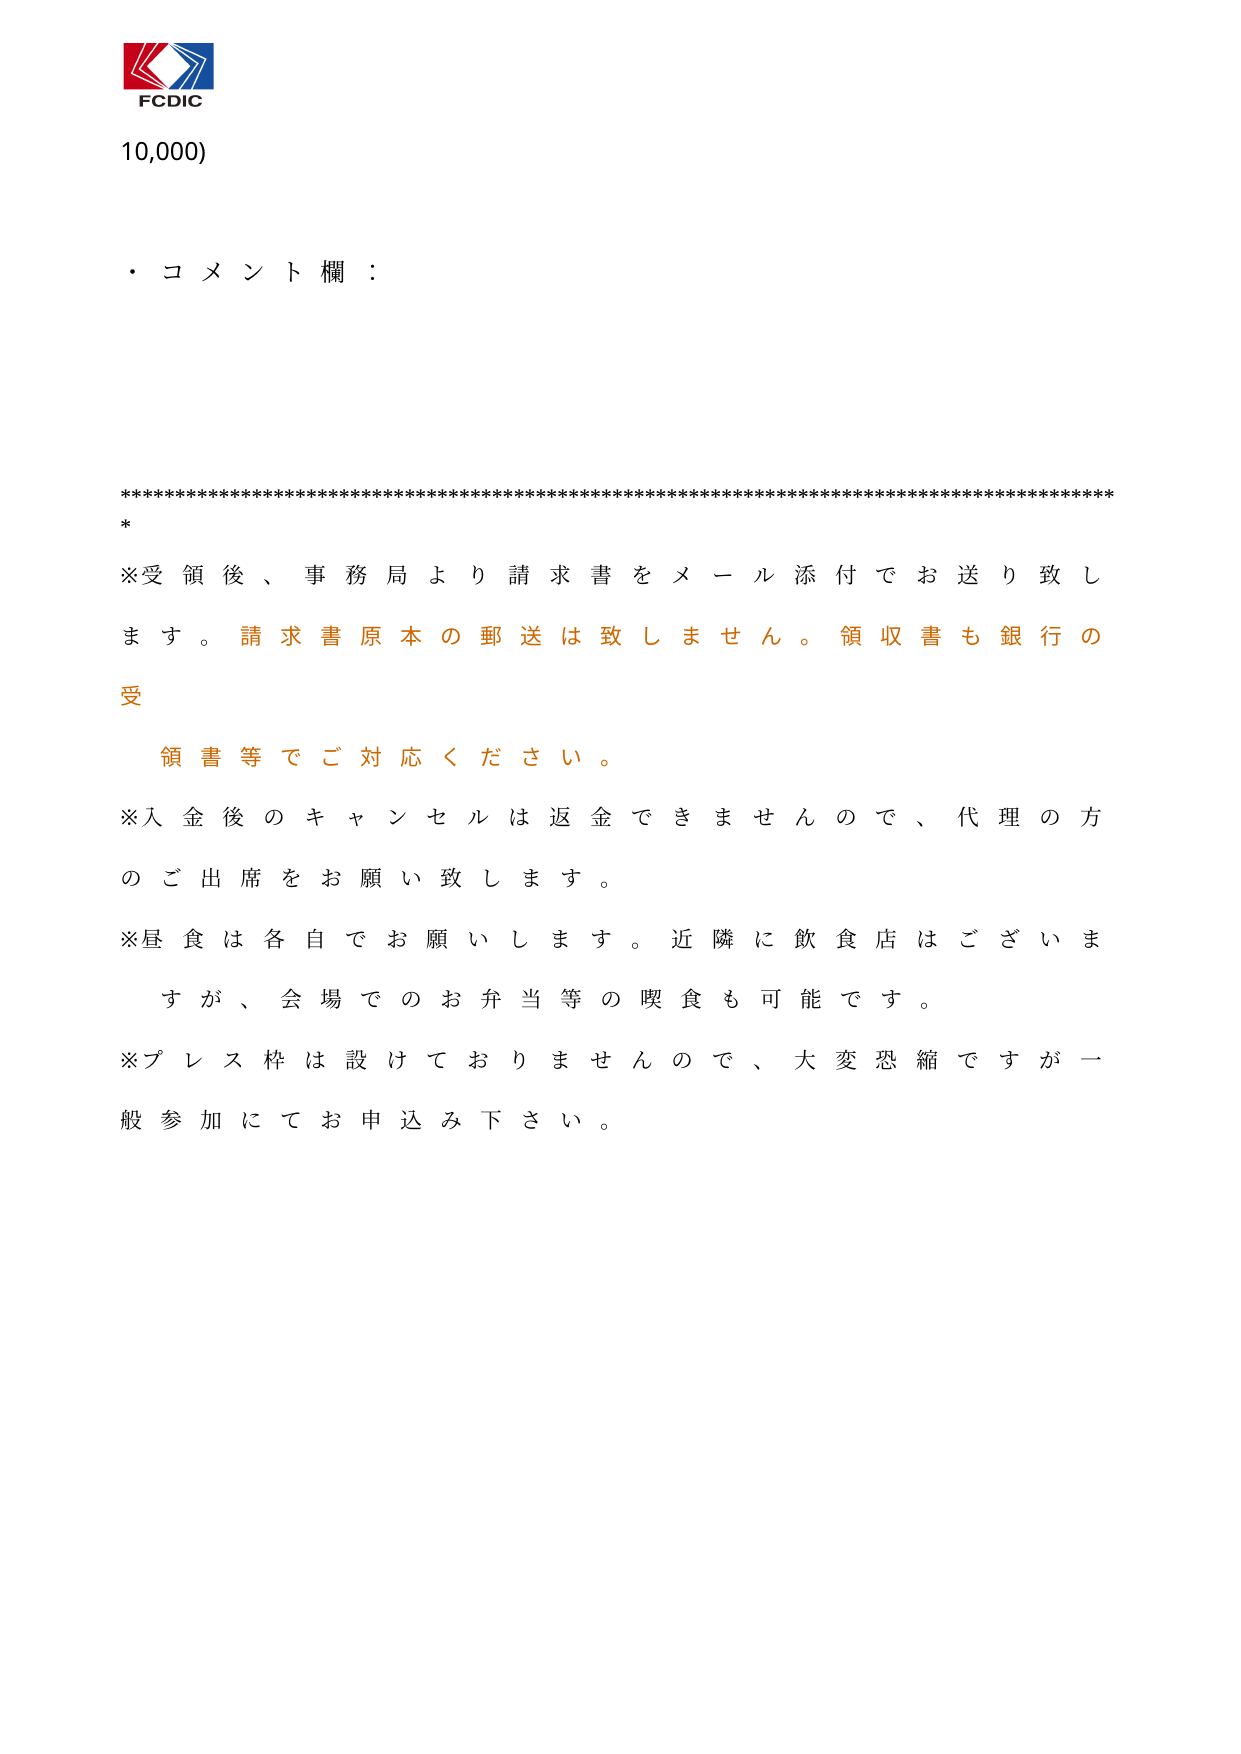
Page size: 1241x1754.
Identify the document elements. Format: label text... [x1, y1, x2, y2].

text ※入金後のキャンセルは返金できませんので、代理の方のご出席をお願い致します。 [120, 786, 1120, 907]
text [120, 119, 1120, 180]
text ******************************************************************************************** [120, 483, 1120, 543]
text ※昼食は各自でお願いします。近隣に飲食店はございますが、会場でのお弁当等の喫食も可能です。 [120, 907, 1120, 1028]
text ※受領後、事務局より請求書をメール添付でお送り致します。請求書原本の郵送は致しません。領収書も銀行の受 [120, 543, 1120, 725]
picture [123, 41, 214, 107]
text ・コメント欄： [120, 240, 1120, 301]
text 領書等でご対応ください。 [120, 725, 1120, 786]
text ※プレス枠は設けておりませんので、大変恐縮ですが一般参加にてお申込み下さい。 [120, 1028, 1120, 1150]
